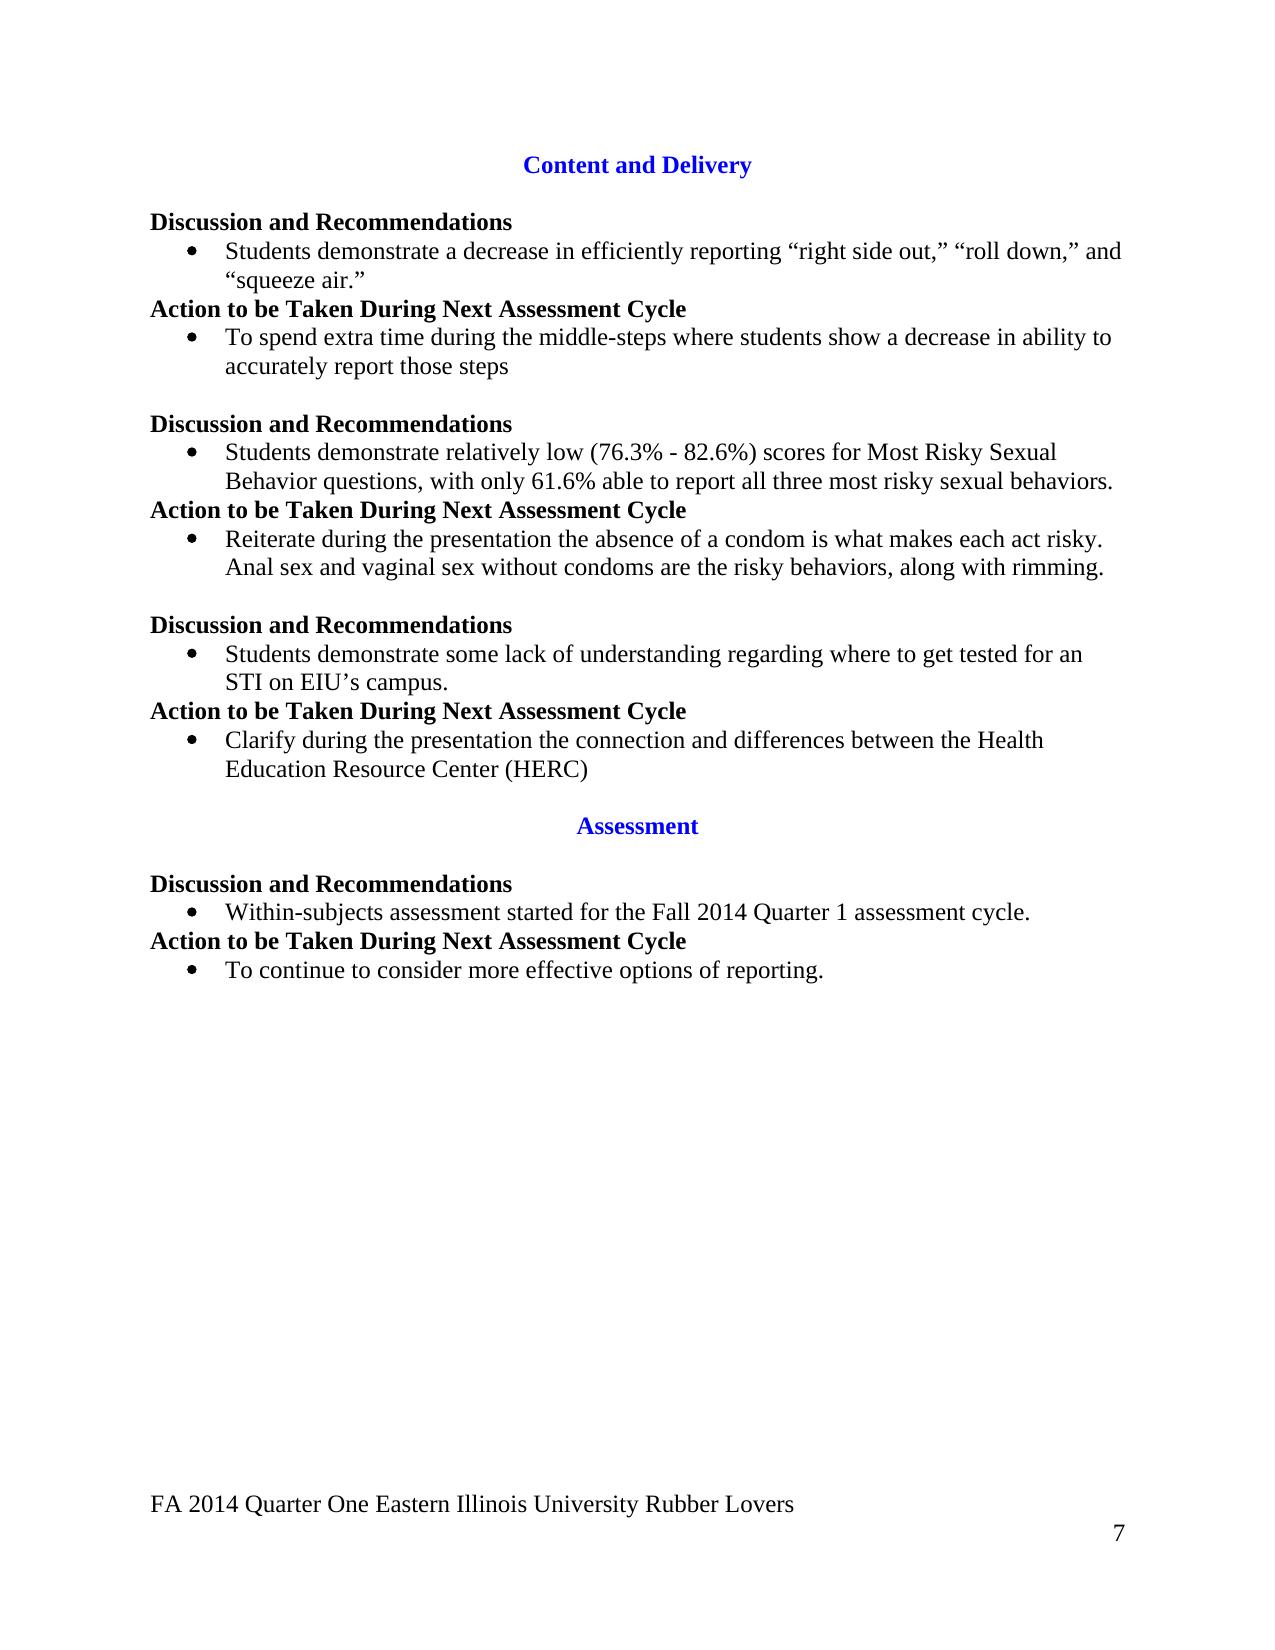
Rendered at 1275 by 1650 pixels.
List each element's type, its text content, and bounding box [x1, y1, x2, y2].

list To spend extra time during the middle-steps where students show a decrease in ability to accurately report those steps [187, 322, 1125, 380]
text Discussion and Recommendations [150, 409, 1125, 437]
list Clarify during the presentation the connection and differences between the Health Education Resource Center (HERC) [187, 725, 1125, 782]
text Discussion and Recommendations [150, 610, 1125, 639]
text Action to be Taken During Next Assessment Cycle [150, 495, 1125, 524]
text Discussion and Recommendations [150, 207, 1125, 236]
list To continue to consider more effective options of reporting. [187, 955, 1125, 984]
text Content and Delivery [150, 150, 1125, 179]
text Action to be Taken During Next Assessment Cycle [150, 926, 1125, 955]
list Students demonstrate a decrease in efficiently reporting “right side out,” “roll down,” and “squeeze air.” [187, 236, 1125, 294]
list Students demonstrate relatively low (76.3% - 82.6%) scores for Most Risky Sexual Behavior questions, with only 61.6% able to report all three most risky sexual behaviors. [187, 437, 1125, 495]
text Action to be Taken During Next Assessment Cycle [150, 294, 1125, 322]
text Action to be Taken During Next Assessment Cycle [150, 696, 1125, 725]
list Reiterate during the presentation the absence of a condom is what makes each act risky. Anal sex and vaginal sex without condoms are the risky behaviors, along with rimming. [187, 524, 1125, 581]
list Students demonstrate some lack of understanding regarding where to get tested for an STI on EIU’s campus. [187, 639, 1125, 696]
text Discussion and Recommendations [150, 869, 1125, 897]
list Within-subjects assessment started for the Fall 2014 Quarter 1 assessment cycle. [187, 897, 1125, 926]
text Assessment [150, 811, 1125, 840]
